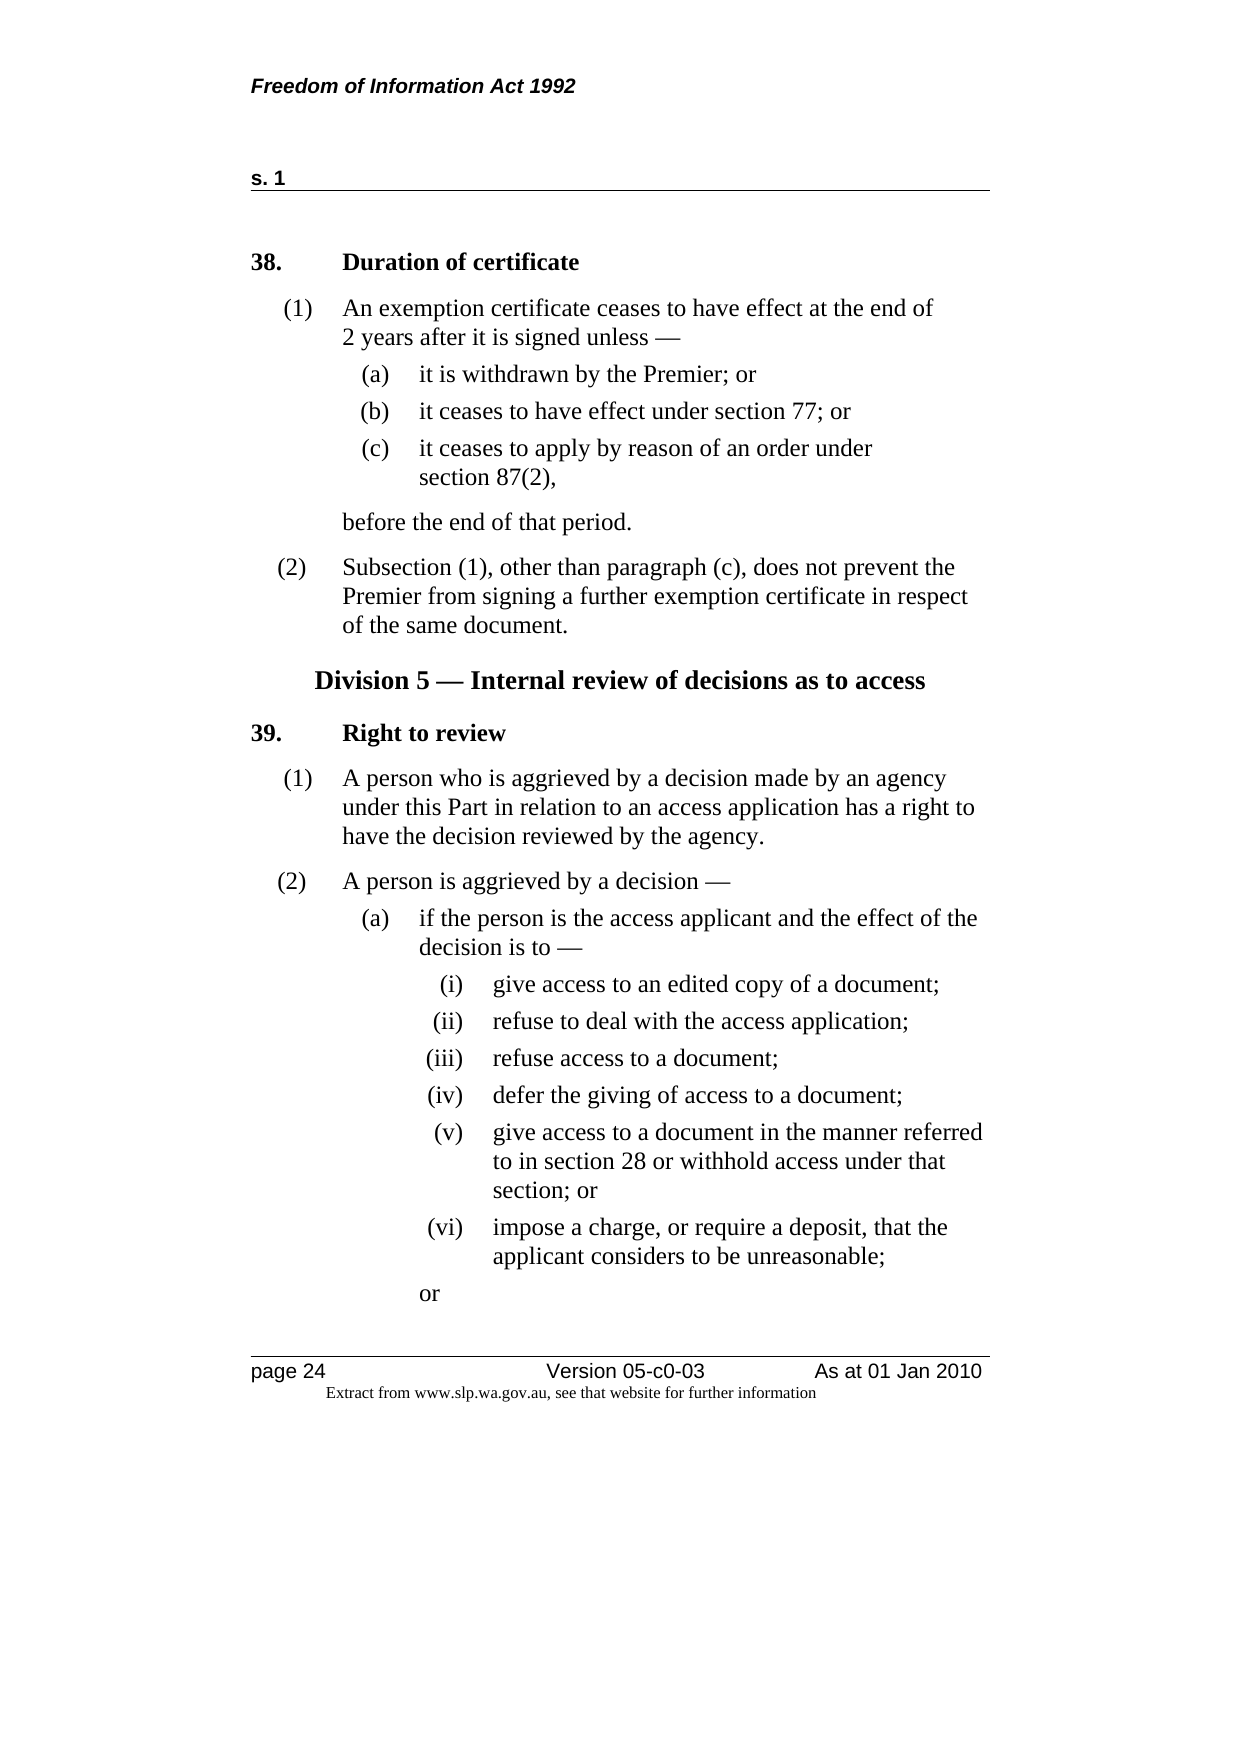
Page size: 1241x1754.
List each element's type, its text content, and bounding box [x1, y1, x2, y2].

text (ii) refuse to deal with the access application; [251, 1006, 990, 1035]
text or [251, 1278, 990, 1307]
subtitle 38. Duration of certificate [251, 247, 990, 276]
subtitle Division 5 — Internal review of decisions as to access [251, 664, 990, 695]
text (iv) defer the giving of access to a document; [251, 1080, 990, 1109]
text (c) it ceases to apply by reason of an order under section 87(2), [251, 433, 990, 490]
text (v) give access to a document in the manner referred to in section 28 or withhold access under that section; or [251, 1117, 990, 1204]
text (1) An exemption certificate ceases to have effect at the end of 2 years after it is signed unless — [251, 293, 990, 350]
text (2) A person is aggrieved by a decision — [251, 866, 990, 895]
text (iii) refuse access to a document; [251, 1043, 990, 1072]
text before the end of that period. [251, 507, 990, 536]
text (1) A person who is aggrieved by a decision made by an agency under this Part in relation to an access application has a right to have the decision reviewed by the agency. [251, 763, 990, 849]
text (a) if the person is the access applicant and the effect of the decision is to — [251, 903, 990, 961]
text (a) it is withdrawn by the Premier; or [251, 359, 990, 387]
text (i) give access to an edited copy of a document; [251, 969, 990, 998]
text (vi) impose a charge, or require a deposit, that the applicant considers to be unreasonable; [251, 1212, 990, 1269]
subtitle 39. Right to review [251, 718, 990, 747]
text (b) it ceases to have effect under section 77; or [251, 396, 990, 424]
text (2) Subsection (1), other than paragraph (c), does not prevent the Premier from signing a further exemption certificate in respect of the same document. [251, 552, 990, 639]
